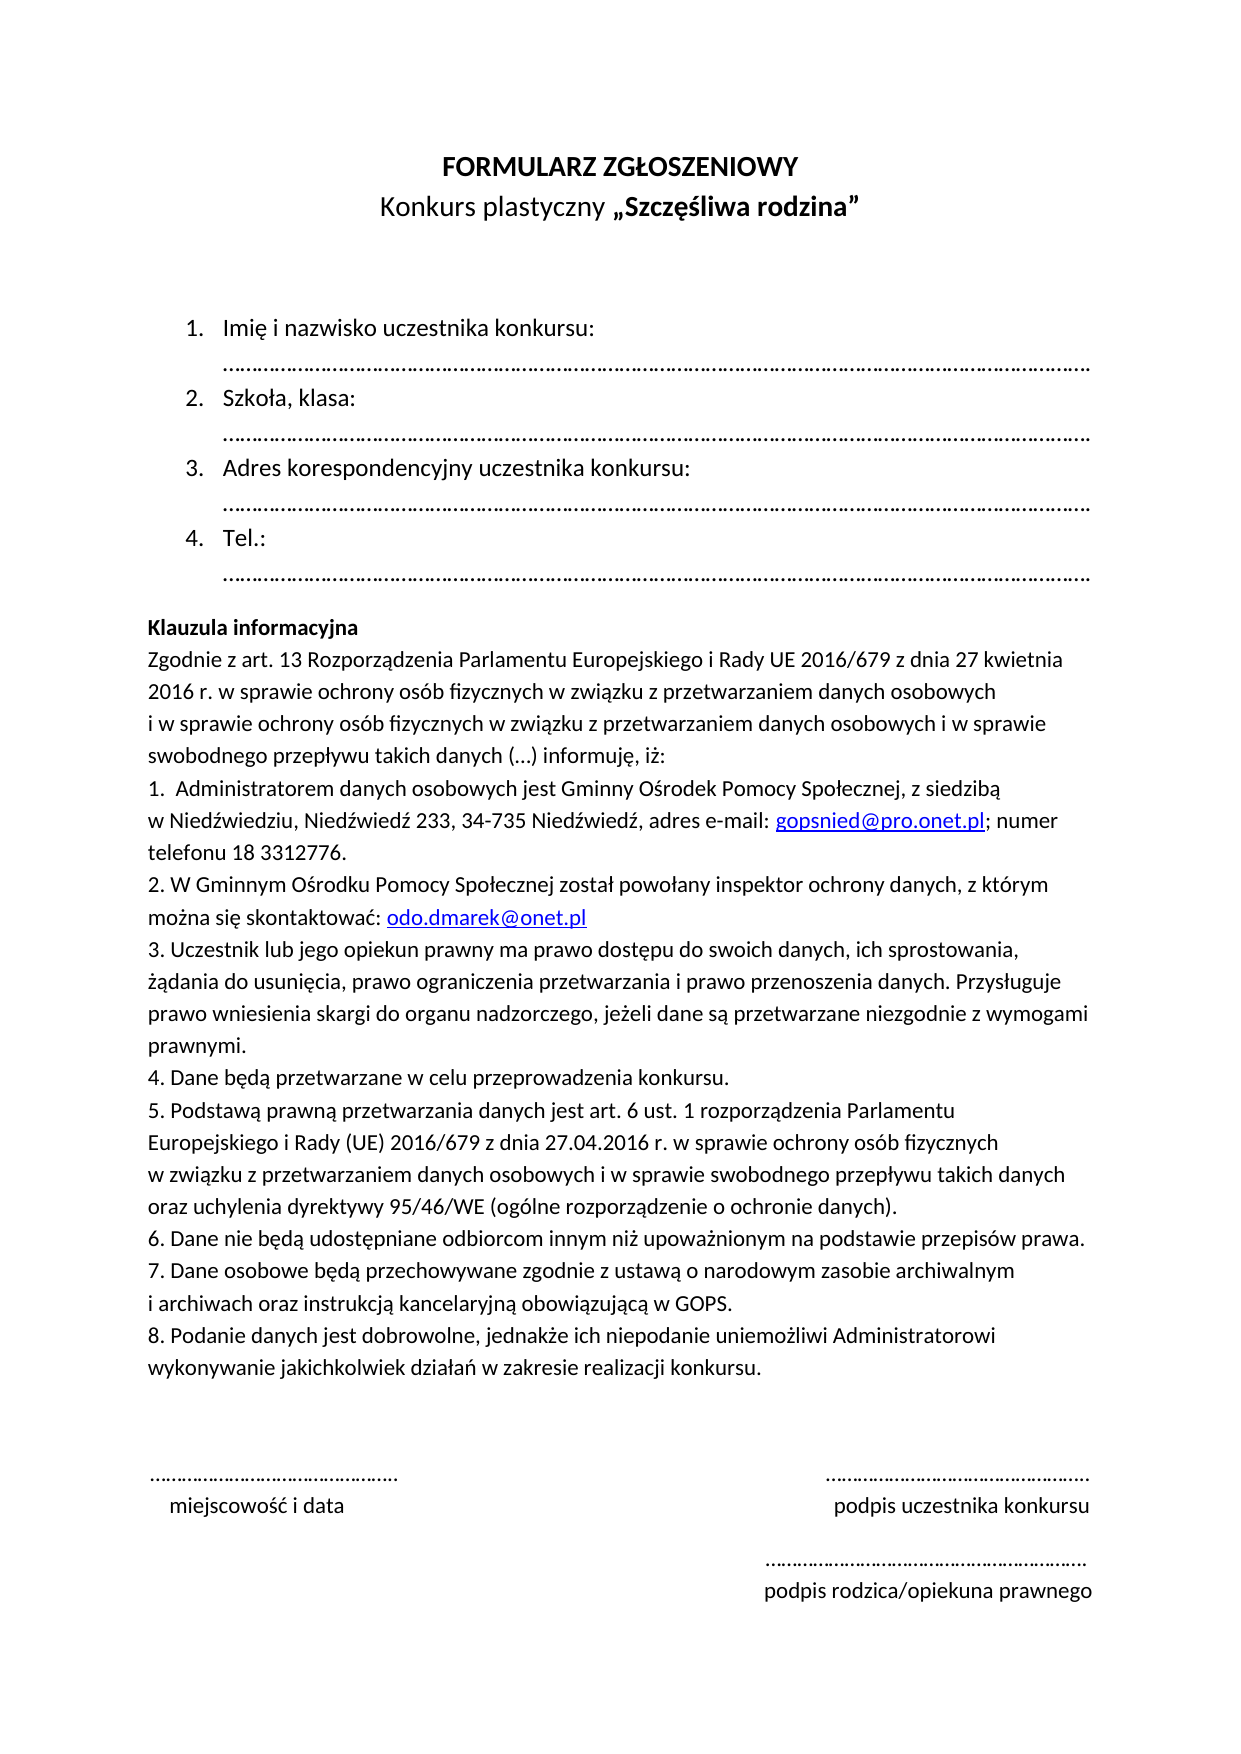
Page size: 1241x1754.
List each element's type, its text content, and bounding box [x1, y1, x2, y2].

list ……………………………………………………………………………………………………………………………………. [223, 487, 1093, 518]
list ……………………………………………………………………………………………………………………………………. [223, 417, 1093, 448]
text ……………………………………….. ………………………………………….. miejscowość i data podpis uczestnika konkursu [148, 1459, 1093, 1519]
list ……………………………………………………………………………………………………………………………………. [223, 347, 1093, 378]
list Imię i nazwisko uczestnika konkursu: [185, 312, 1093, 343]
text Klauzula informacyjna Zgodnie z art. 13 Rozporządzenia Parlamentu Europejskiego i Rady UE 2016/679 z dnia 27 kwietnia 2016 r. w sprawie ochrony osób fizycznych w związku z przetwarzaniem danych osobowych i w sprawie ochrony osób fizycznych w związku z przetwarzaniem danych osobowych i w sprawie swobodnego przepływu takich danych (…) informuję, iż: 1. Administratorem danych osobowych jest Gminny Ośrodek Pomocy Społecznej, z siedzibą w Niedźwiedziu, Niedźwiedź 233, 34-735 Niedźwiedź, adres e-mail: gopsnied@pro.onet.pl; numer telefonu 18 3312776. 2. W Gminnym Ośrodku Pomocy Społecznej został powołany inspektor ochrony danych, z którym można się skontaktować: odo.dmarek@onet.pl 3. Uczestnik lub jego opiekun prawny ma prawo dostępu do swoich danych, ich sprostowania, żądania do usunięcia, prawo ograniczenia przetwarzania i prawo przenoszenia danych. Przysługuje prawo wniesienia skargi do organu nadzorczego, jeżeli dane są przetwarzane niezgodnie z wymogami prawnymi. 4. Dane będą przetwarzane w celu przeprowadzenia konkursu. 5. Podstawą prawną przetwarzania danych jest art. 6 ust. 1 rozporządzenia Parlamentu Europejskiego i Rady (UE) 2016/679 z dnia 27.04.2016 r. w sprawie ochrony osób fizycznych w związku z przetwarzaniem danych osobowych i w sprawie swobodnego przepływu takich danych oraz uchylenia dyrektywy 95/46/WE (ogólne rozporządzenie o ochronie danych). 6. Dane nie będą udostępniane odbiorcom innym niż upoważnionym na podstawie przepisów prawa. 7. Dane osobowe będą przechowywane zgodnie z ustawą o narodowym zasobie archiwalnym i archiwach oraz instrukcją kancelaryjną obowiązującą w GOPS. 8. Podanie danych jest dobrowolne, jednakże ich niepodanie uniemożliwi Administratorowi wykonywanie jakichkolwiek działań w zakresie realizacji konkursu. [148, 613, 1093, 1381]
list Adres korespondencyjny uczestnika konkursu: [185, 452, 1093, 483]
list Szkoła, klasa: [185, 382, 1093, 413]
text ……………………………………………………. podpis rodzica/opiekuna prawnego [148, 1544, 1093, 1605]
list Tel.: ……………………………………………………………………………………………………………………………………. [185, 522, 1093, 588]
text FORMULARZ ZGŁOSZENIOWY Konkurs plastyczny „Szczęśliwa rodzina” [148, 148, 1093, 224]
